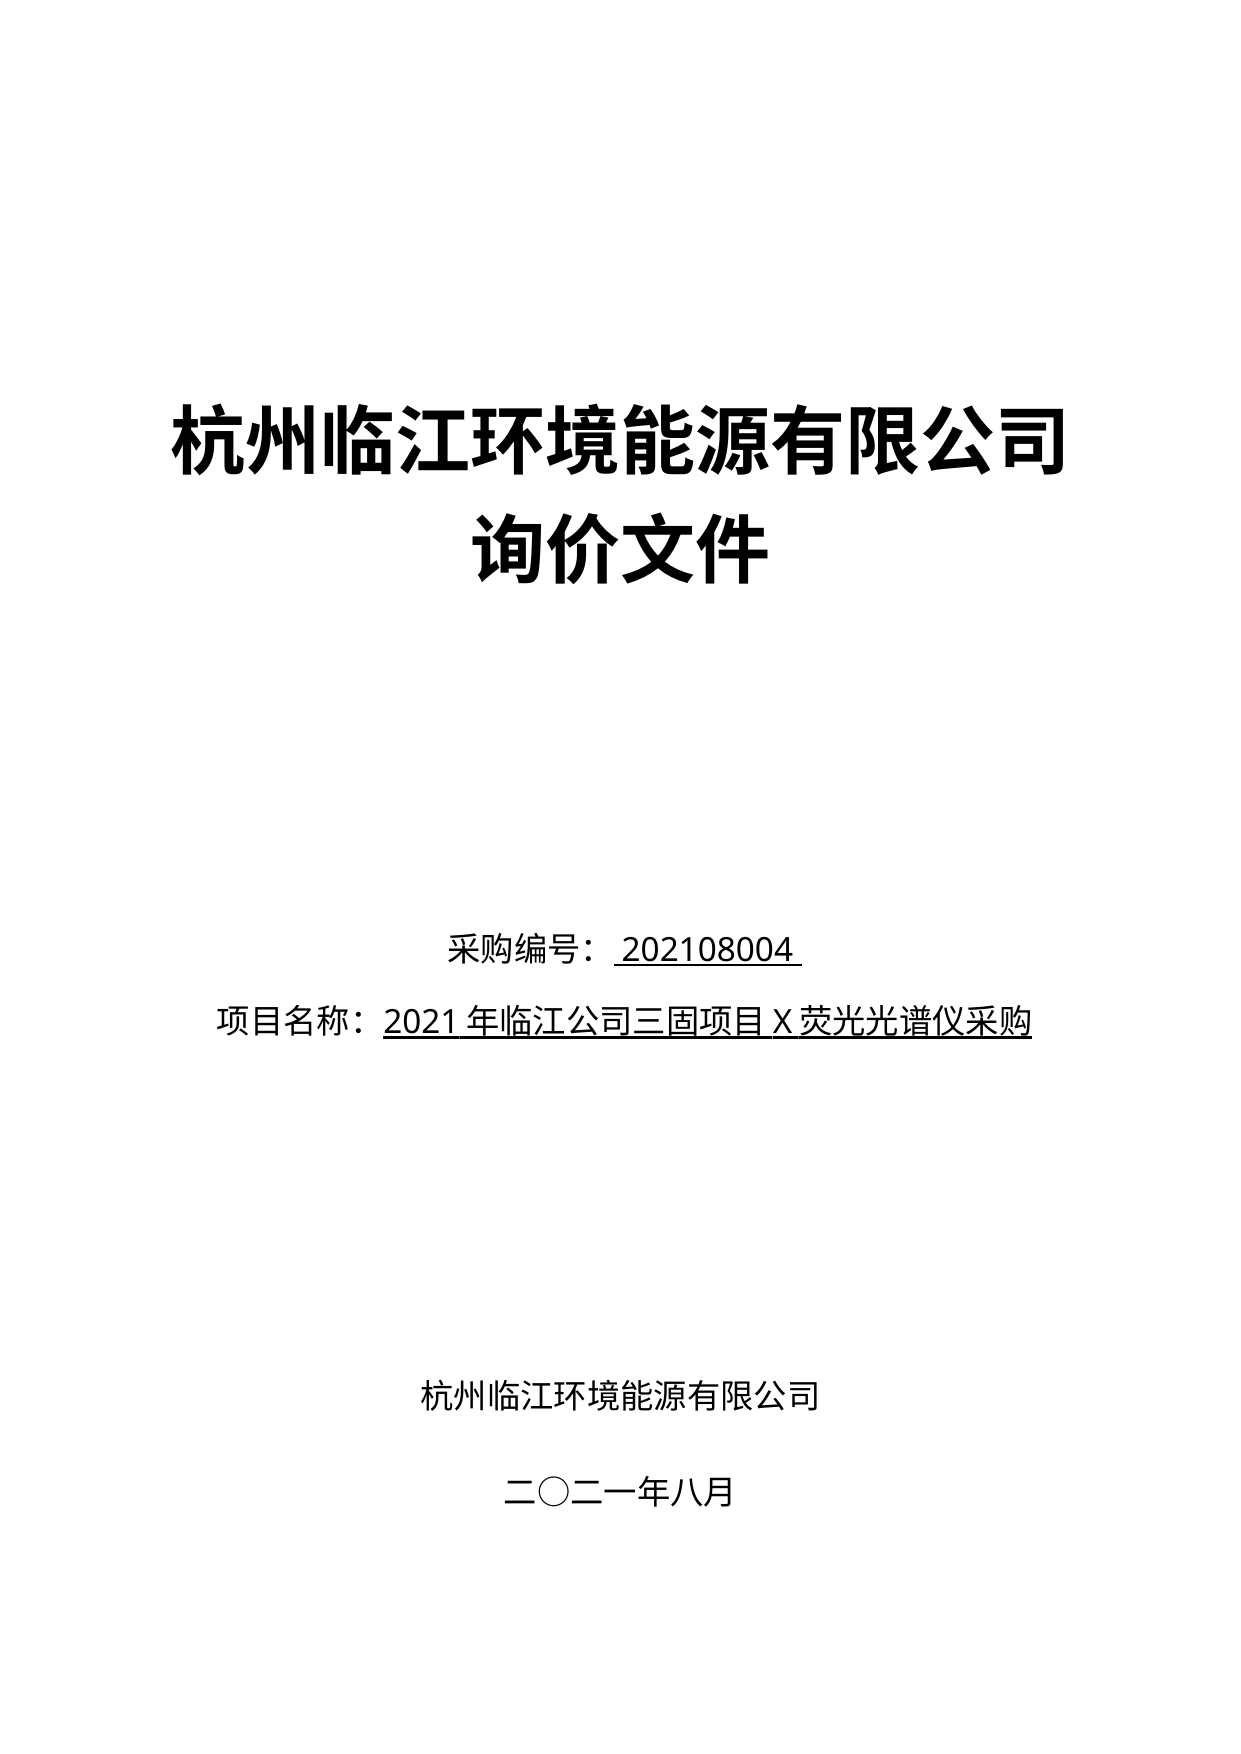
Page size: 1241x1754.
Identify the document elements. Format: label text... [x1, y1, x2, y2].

text 杭州临江环境能源有限公司 [148, 382, 1092, 490]
text 二○二一年八月 [148, 1466, 1092, 1514]
text 杭州临江环境能源有限公司 [148, 1369, 1092, 1418]
text 询价文件 [148, 490, 1092, 599]
text 采购编号： 202108004 [148, 922, 1092, 971]
text 项目名称：2021年临江公司三固项目X荧光光谱仪采购 [148, 995, 1092, 1043]
